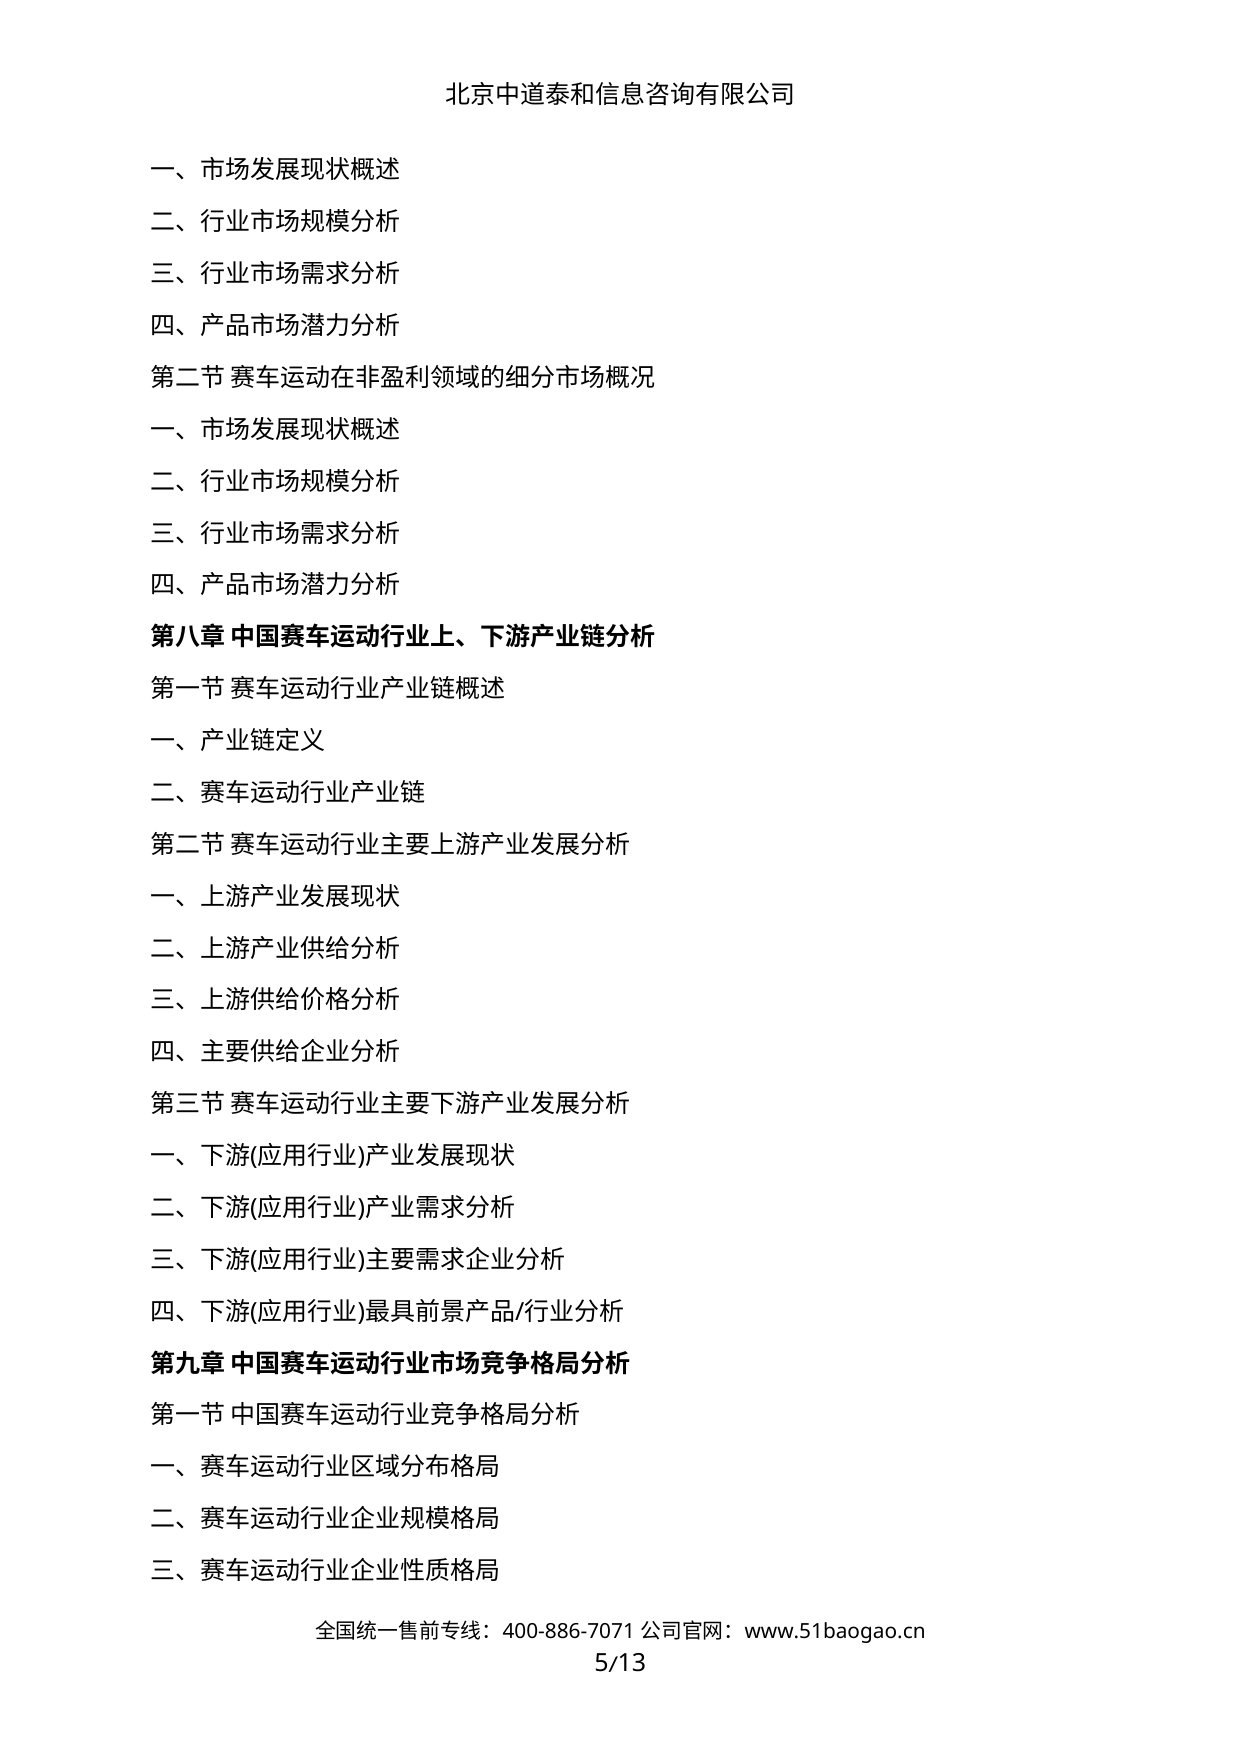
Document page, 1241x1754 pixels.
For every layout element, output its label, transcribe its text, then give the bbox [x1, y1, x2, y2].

text 一、市场发展现状概述 [150, 150, 1090, 186]
text 四、产品市场潜力分析 [150, 306, 1090, 342]
text 第二节 赛车运动行业主要上游产业发展分析 [150, 824, 1090, 861]
text 三、下游(应用行业)主要需求企业分析 [150, 1239, 1090, 1276]
text 四、下游(应用行业)最具前景产品/行业分析 [150, 1291, 1090, 1327]
text 第一节 中国赛车运动行业竞争格局分析 [150, 1395, 1090, 1431]
text 二、行业市场规模分析 [150, 461, 1090, 497]
text 三、行业市场需求分析 [150, 254, 1090, 290]
text 第二节 赛车运动在非盈利领域的细分市场概况 [150, 357, 1090, 394]
text 四、主要供给企业分析 [150, 1032, 1090, 1068]
text 一、产业链定义 [150, 721, 1090, 757]
text 第一节 赛车运动行业产业链概述 [150, 669, 1090, 705]
text 四、产品市场潜力分析 [150, 565, 1090, 601]
text 第三节 赛车运动行业主要下游产业发展分析 [150, 1084, 1090, 1120]
text 一、下游(应用行业)产业发展现状 [150, 1136, 1090, 1172]
text 三、上游供给价格分析 [150, 980, 1090, 1016]
text 二、赛车运动行业企业规模格局 [150, 1499, 1090, 1535]
text 一、上游产业发展现状 [150, 876, 1090, 912]
text 二、上游产业供给分析 [150, 928, 1090, 964]
text 一、市场发展现状概述 [150, 409, 1090, 446]
text 二、赛车运动行业产业链 [150, 772, 1090, 809]
text 三、赛车运动行业企业性质格局 [150, 1551, 1090, 1587]
text 一、赛车运动行业区域分布格局 [150, 1447, 1090, 1483]
text 二、行业市场规模分析 [150, 202, 1090, 238]
text 二、下游(应用行业)产业需求分析 [150, 1187, 1090, 1224]
text 第九章 中国赛车运动行业市场竞争格局分析 [150, 1343, 1090, 1379]
text 第八章 中国赛车运动行业上、下游产业链分析 [150, 617, 1090, 653]
text 三、行业市场需求分析 [150, 513, 1090, 549]
